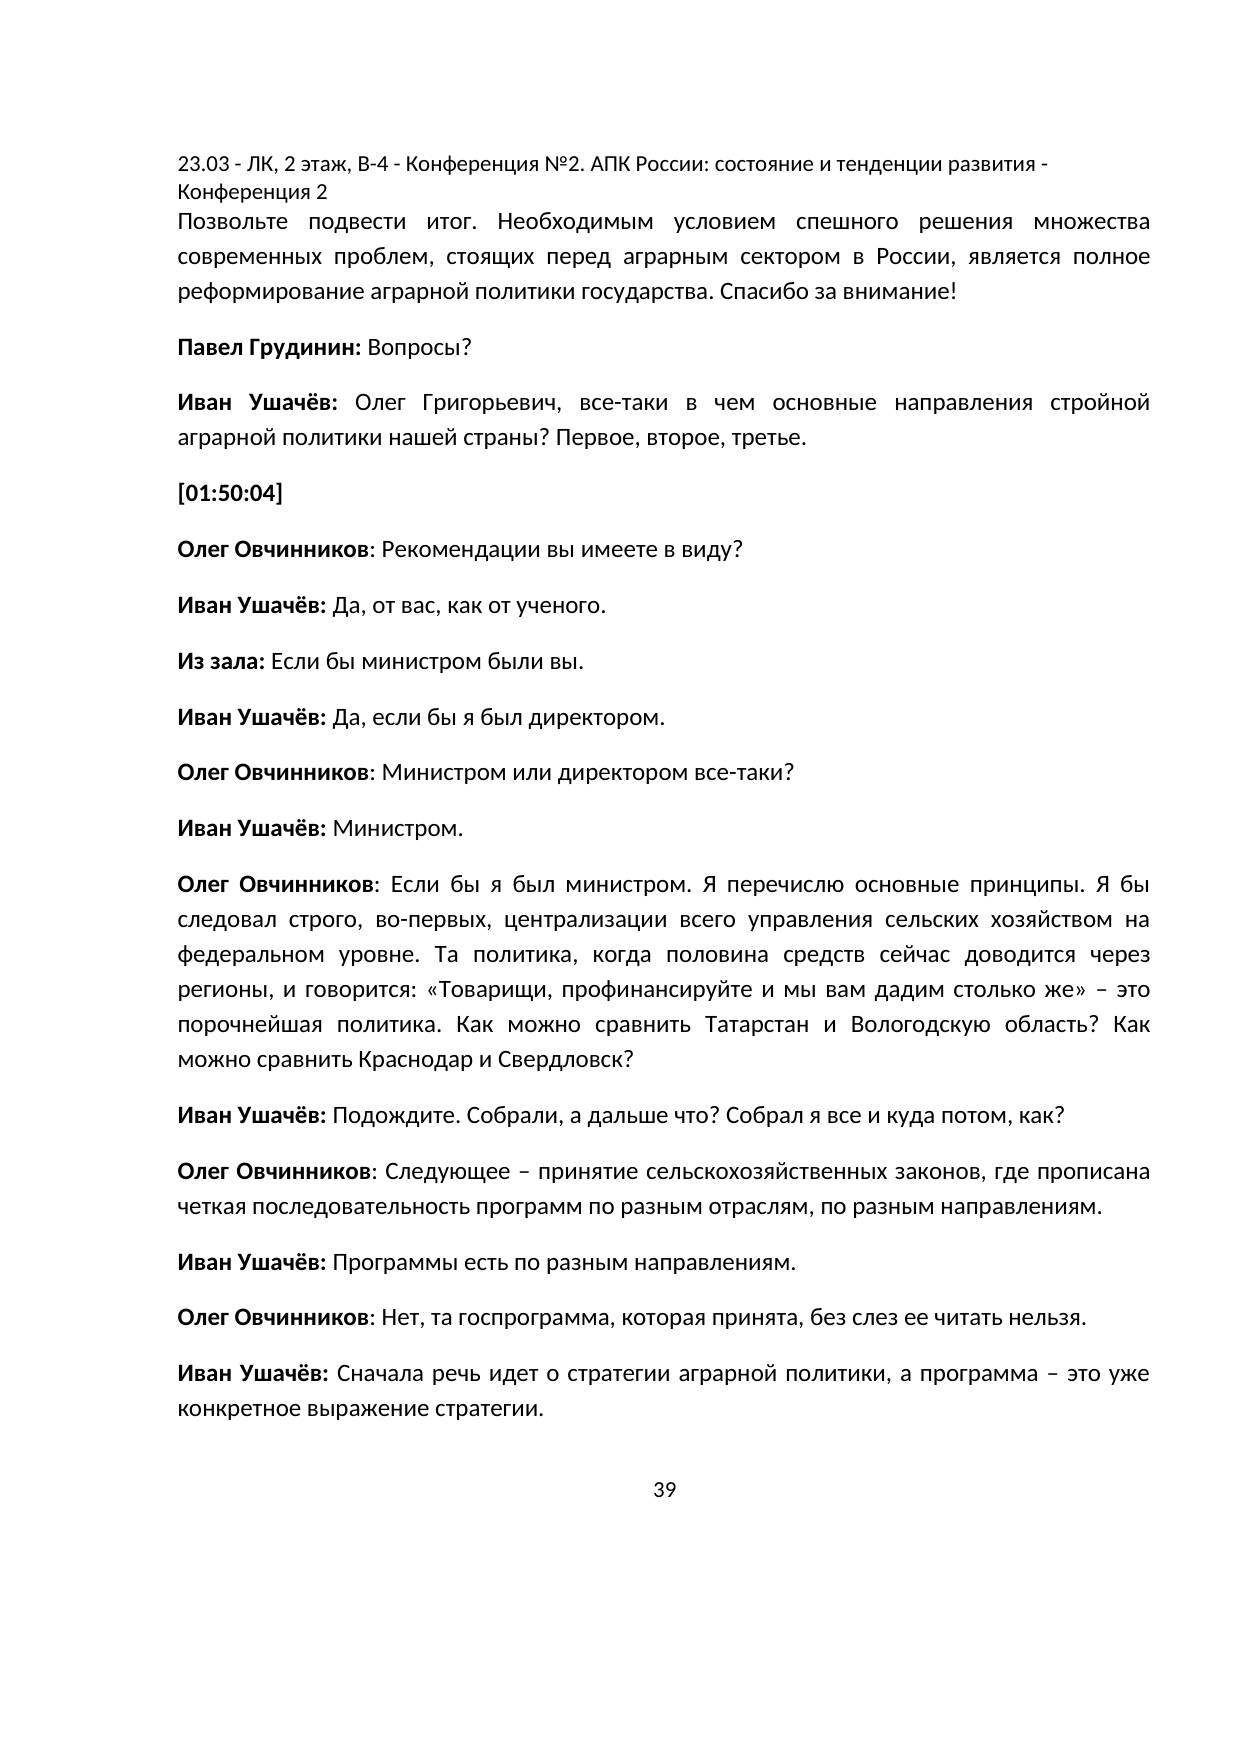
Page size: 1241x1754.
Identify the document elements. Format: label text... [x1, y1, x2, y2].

text Олег Овчинников: Министром или директором все-таки? [177, 756, 1152, 787]
text Олег Овчинников: Если бы я был министром. Я перечислю основные принципы. Я бы следовал строго, во-первых, централизации всего управления сельских хозяйством на федеральном уровне. Та политика, когда половина средств сейчас доводится через регионы, и говорится: «Товарищи, профинансируйте и мы вам дадим столько же» – это порочнейшая политика. Как можно сравнить Татарстан и Вологодскую область? Как можно сравнить Краснодар и Свердловск? [177, 868, 1152, 1074]
text Павел Грудинин: Вопросы? [177, 331, 1152, 361]
text Олег Овчинников: Рекомендации вы имеете в виду? [177, 533, 1152, 564]
text Олег Овчинников: Нет, та госпрограмма, которая принята, без слез ее читать нельзя. [177, 1301, 1152, 1332]
text Иван Ушачёв: Да, если бы я был директором. [177, 701, 1152, 731]
text [01:50:04] [177, 477, 1152, 508]
text Иван Ушачёв: Сначала речь идет о стратегии аграрной политики, а программа – это уже конкретное выражение стратегии. [177, 1357, 1152, 1423]
text Иван Ушачёв: Программы есть по разным направлениям. [177, 1246, 1152, 1276]
text Позвольте подвести итог. Необходимым условием спешного решения множества современных проблем, стоящих перед аграрным сектором в России, является полное реформирование аграрной политики государства. Спасибо за внимание! [177, 205, 1152, 305]
text Из зала: Если бы министром были вы. [177, 645, 1152, 675]
text Иван Ушачёв: Да, от вас, как от ученого. [177, 589, 1152, 619]
text Иван Ушачёв: Министром. [177, 812, 1152, 843]
text Иван Ушачёв: Подождите. Собрали, а дальше что? Собрал я все и куда потом, как? [177, 1099, 1152, 1129]
text Иван Ушачёв: Олег Григорьевич, все-таки в чем основные направления стройной аграрной политики нашей страны? Первое, второе, третье. [177, 386, 1152, 452]
text Олег Овчинников: Следующее – принятие сельскохозяйственных законов, где прописана четкая последовательность программ по разным отраслям, по разным направлениям. [177, 1155, 1152, 1220]
